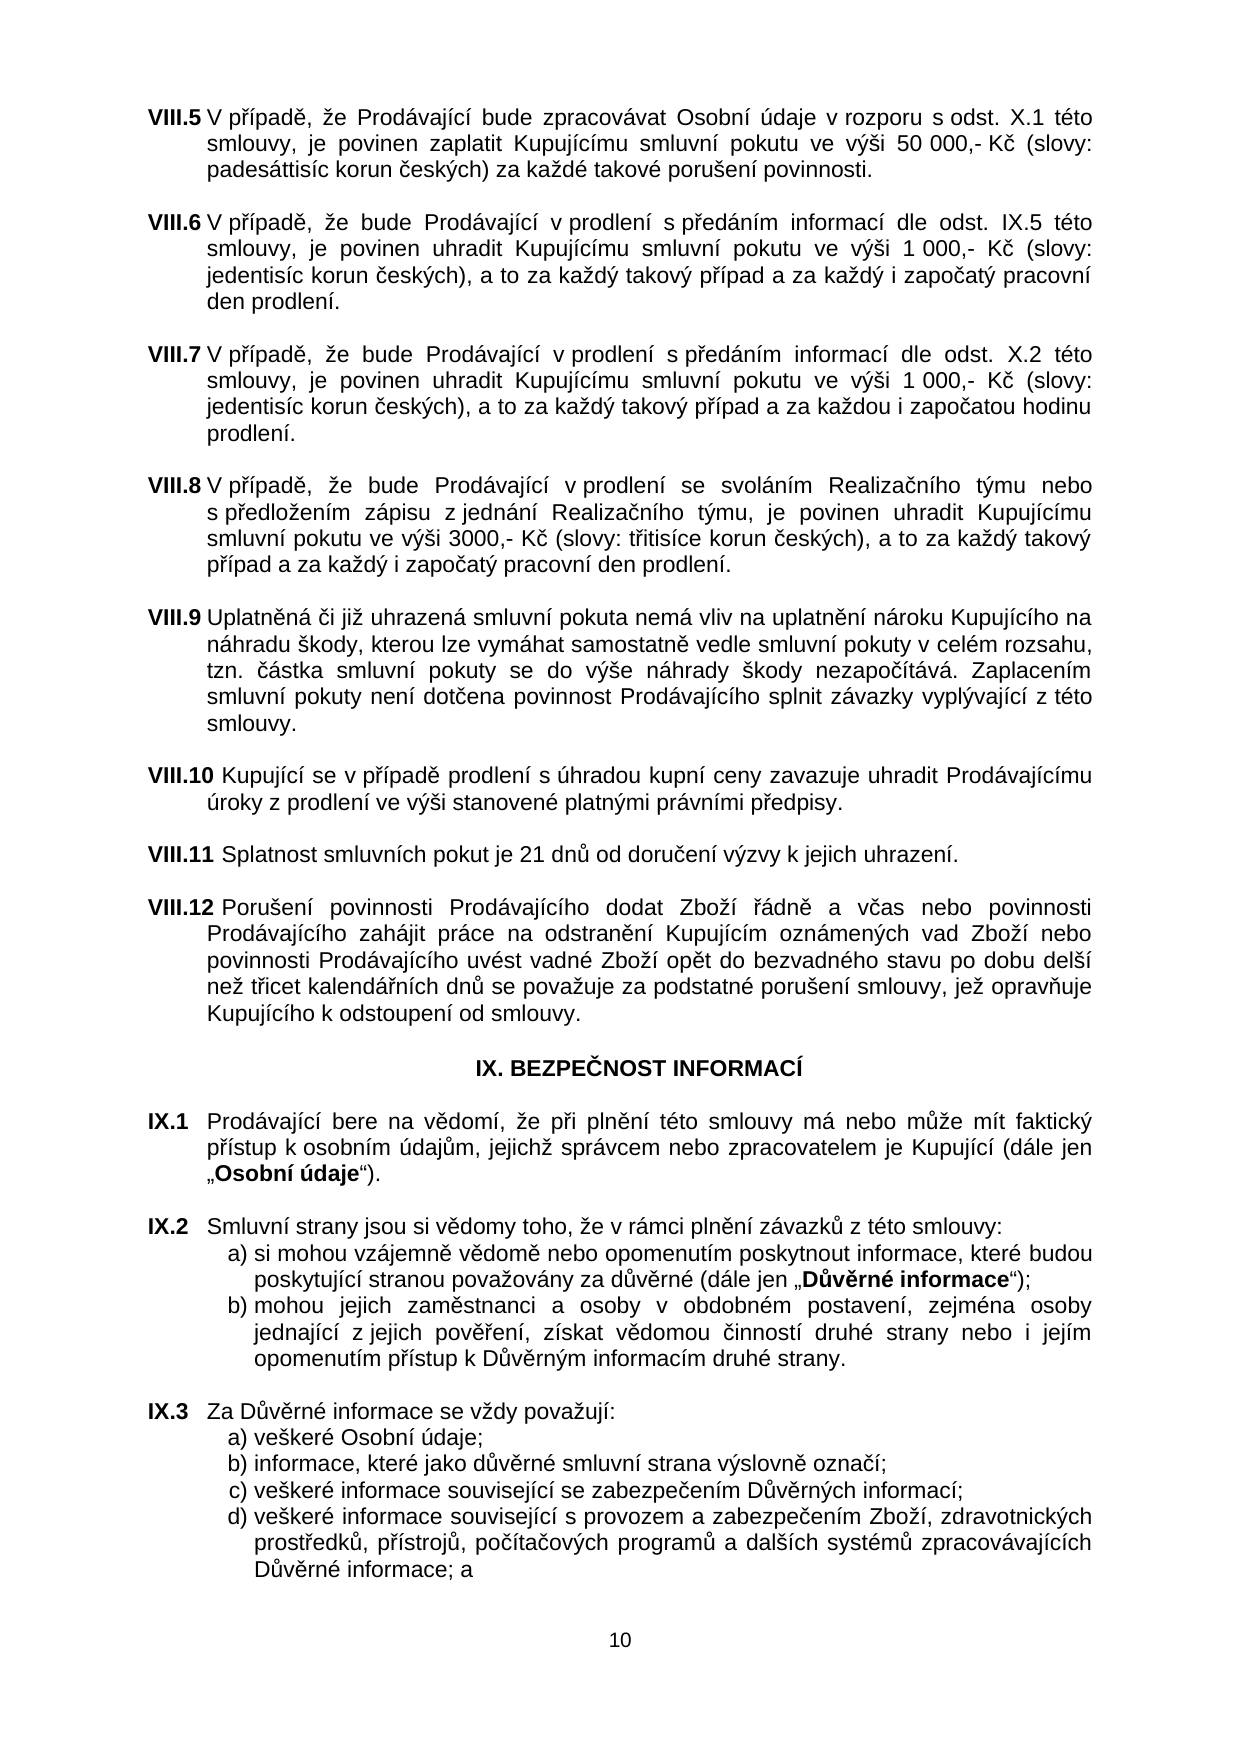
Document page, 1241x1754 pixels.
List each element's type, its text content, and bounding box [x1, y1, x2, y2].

list informace, které jako důvěrné smluvní strana výslovně označí; [254, 1450, 1093, 1477]
text Uplatněná či již uhrazená smluvní pokuta nemá vliv na uplatnění nároku Kupujícího na náhradu škody, kterou lze vymáhat samostatně vedle smluvní pokuty v celém rozsahu, tzn. částka smluvní pokuty se do výše náhrady škody nezapočítává. Zaplacením smluvní pokuty není dotčena povinnost Prodávajícího splnit závazky vyplývající z této smlouvy. [148, 604, 1093, 736]
text Splatnost smluvních pokut je 21 dnů od doručení výzvy k jejich uhrazení. [148, 841, 1093, 868]
list V případě, že bude Prodávající v prodlení se svoláním Realizačního týmu nebo s předložením zápisu z jednání Realizačního týmu, je povinen uhradit Kupujícímu smluvní pokutu ve výši 3000,- Kč (slovy: třitisíce korun českých), a to za každý takový případ a za každý i započatý pracovní den prodlení. [148, 472, 1093, 578]
list veškeré informace související se zabezpečením Důvěrných informací; [254, 1477, 1093, 1503]
text Kupující se v případě prodlení s úhradou kupní ceny zavazuje uhradit Prodávajícímu úroky z prodlení ve výši stanovené platnými právními předpisy. [148, 762, 1093, 815]
list Prodávající bere na vědomí, že při plnění této smlouvy má nebo může mít faktický přístup k osobním údajům, jejichž správcem nebo zpracovatelem je Kupující (dále jen „Osobní údaje“). [148, 1108, 1093, 1187]
text V případě, že bude Prodávající v prodlení s předáním informací dle odst. X.2 této smlouvy, je povinen uhradit Kupujícímu smluvní pokutu ve výši 1 000,- Kč (slovy: jedentisíc korun českých), a to za každý takový případ a za každou i započatou hodinu prodlení. [148, 341, 1093, 446]
text Porušení povinnosti Prodávajícího dodat Zboží řádně a včas nebo povinnosti Prodávajícího zahájit práce na odstranění Kupujícím oznámených vad Zboží nebo povinnosti Prodávajícího uvést vadné Zboží opět do bezvadného stavu po dobu delší než třicet kalendářních dnů se považuje za podstatné porušení smlouvy, jež opravňuje Kupujícího k odstoupení od smlouvy. [148, 894, 1093, 1026]
list veškeré Osobní údaje; [254, 1424, 1093, 1450]
list veškeré informace související s provozem a zabezpečením Zboží, zdravotnických prostředků, přístrojů, počítačových programů a dalších systémů zpracovávajících Důvěrné informace; a [254, 1503, 1093, 1582]
subtitle Bezpečnost informací [185, 1052, 1093, 1081]
list si mohou vzájemně vědomě nebo opomenutím poskytnout informace, které budou poskytující stranou považovány za důvěrné (dále jen „Důvěrné informace“); [254, 1239, 1093, 1292]
text V případě, že Prodávající bude zpracovávat Osobní údaje v rozporu s odst. X.1 této smlouvy, je povinen zaplatit Kupujícímu smluvní pokutu ve výši 50 000,- Kč (slovy: padesáttisíc korun českých) za každé takové porušení povinnosti. [148, 103, 1093, 182]
text V případě, že bude Prodávající v prodlení s předáním informací dle odst. IX.5 této smlouvy, je povinen uhradit Kupujícímu smluvní pokutu ve výši 1 000,- Kč (slovy: jedentisíc korun českých), a to za každý takový případ a za každý i započatý pracovní den prodlení. [148, 209, 1093, 314]
list mohou jejich zaměstnanci a osoby v obdobném postavení, zejména osoby jednající z jejich pověření, získat vědomou činností druhé strany nebo i jejím opomenutím přístup k Důvěrným informacím druhé strany. [254, 1292, 1093, 1371]
list Smluvní strany jsou si vědomy toho, že v rámci plnění závazků z této smlouvy: [148, 1213, 1093, 1239]
list Za Důvěrné informace se vždy považují: [148, 1398, 1093, 1424]
